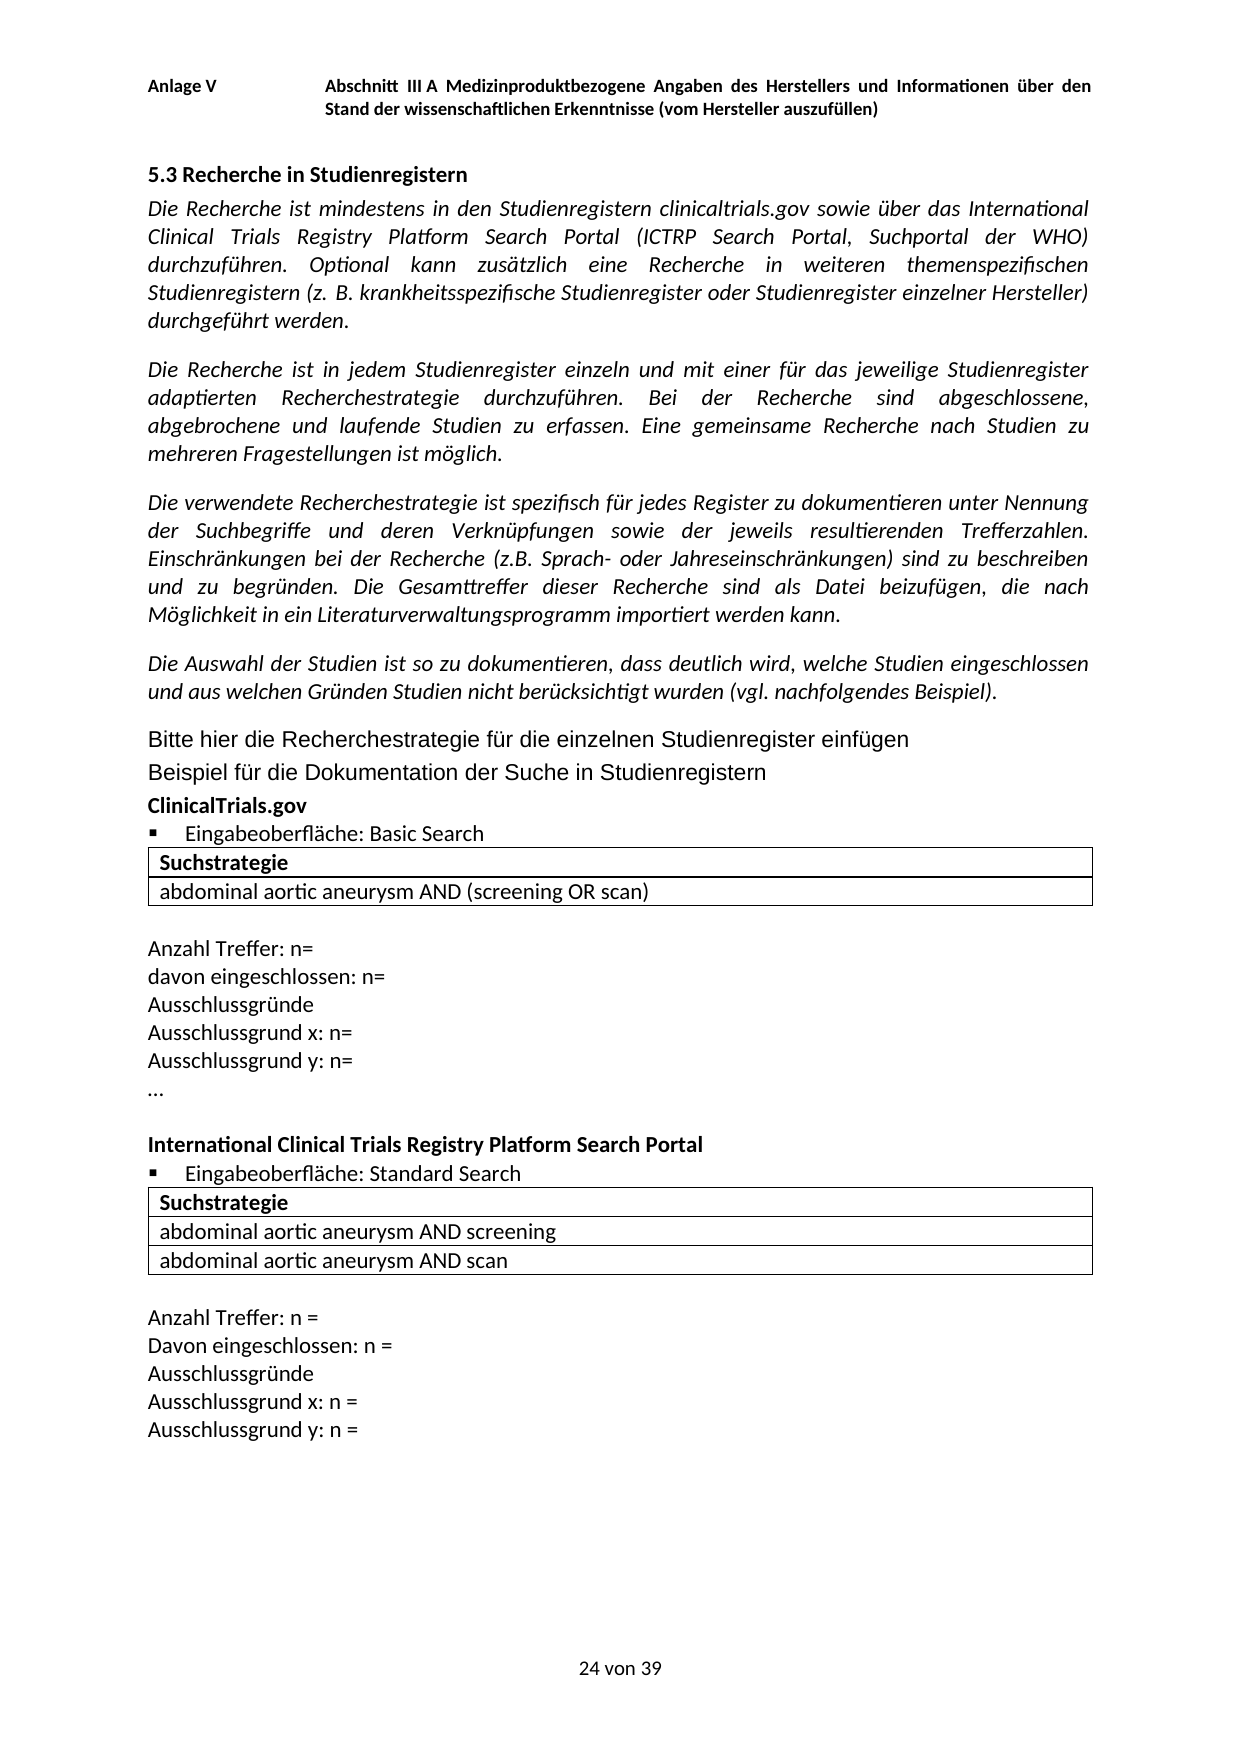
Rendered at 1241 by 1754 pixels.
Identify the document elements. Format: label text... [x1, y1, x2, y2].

text Die Recherche ist in jedem Studienregister einzeln und mit einer für das jeweilige Studienregister adaptierten Recherchestrategie durchzuführen. Bei der Recherche sind abgeschlossene, abgebrochene und laufende Studien zu erfassen. Eine gemeinsame Recherche nach Studien zu mehreren Fragestellungen ist möglich. [148, 355, 1093, 467]
text Die Auswahl der Studien ist so zu dokumentieren, dass deutlich wird, welche Studien eingeschlossen und aus welchen Gründen Studien nicht berücksichtigt wurden (vgl. nachfolgendes Beispiel). [148, 649, 1093, 705]
text Die Recherche ist mindestens in den Studienregistern clinicaltrials.gov sowie über das International Clinical Trials Registry Platform Search Portal (ICTRP Search Portal, Suchportal der WHO) durchzuführen. Optional kann zusätzlich eine Recherche in weiteren themenspezifischen Studienregistern (z. B. krankheitsspezifische Studienregister oder Studienregister einzelner Hersteller) durchgeführt werden. [148, 194, 1093, 334]
text Die verwendete Recherchestrategie ist spezifisch für jedes Register zu dokumentieren unter Nennung der Suchbegriffe und deren Verknüpfungen sowie der jeweils resultierenden Trefferzahlen. Einschränkungen bei der Recherche (z.B. Sprach- oder Jahreseinschränkungen) sind zu beschreiben und zu begründen. Die Gesamttreffer dieser Recherche sind als Datei beizufügen, die nach Möglichkeit in ein Literaturverwaltungsprogramm importiert werden kann. [148, 488, 1093, 628]
text 5.3 Recherche in Studienregistern [148, 160, 1093, 188]
